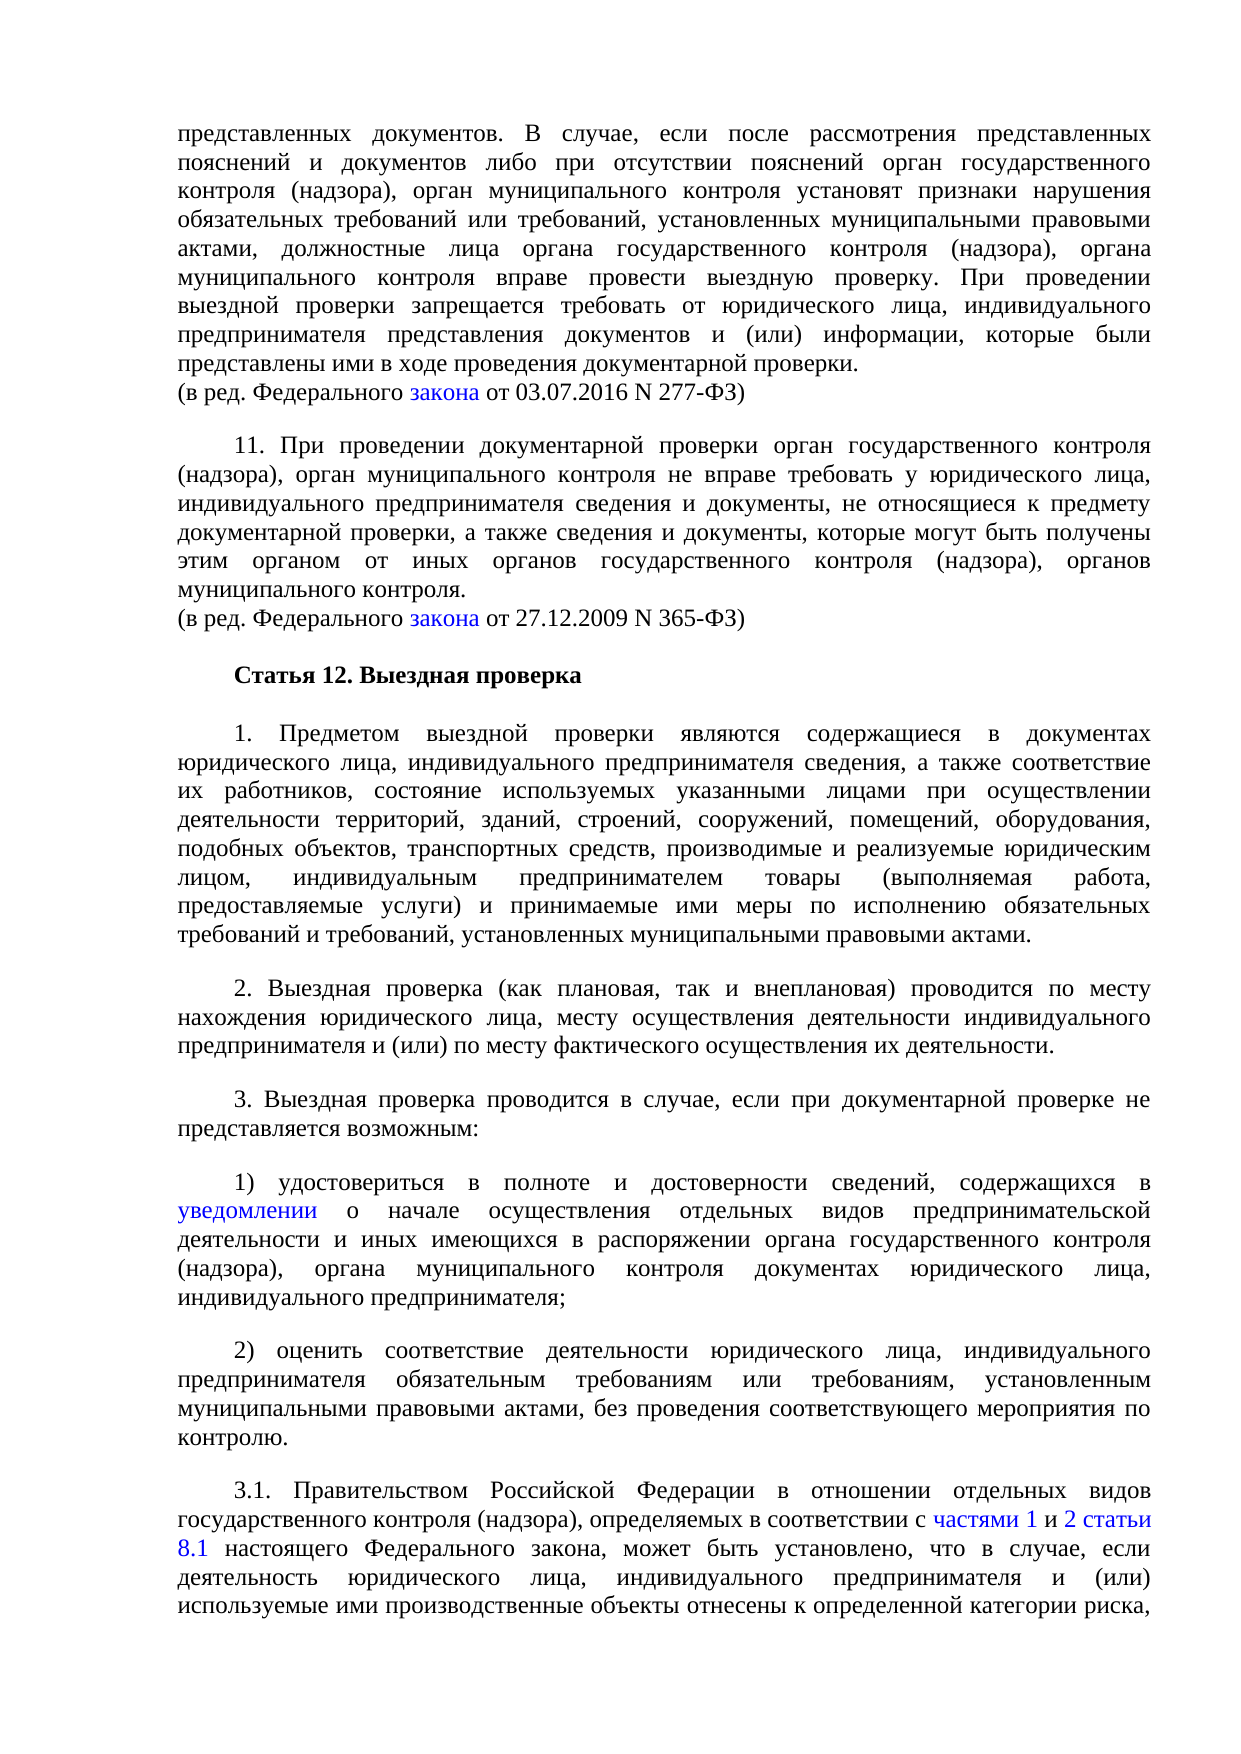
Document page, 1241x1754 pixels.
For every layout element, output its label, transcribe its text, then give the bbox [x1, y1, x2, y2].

text (в ред. Федерального закона от 27.12.2009 N 365-ФЗ) [177, 603, 1152, 632]
text (в ред. Федерального закона от 03.07.2016 N 277-ФЗ) [177, 377, 1152, 406]
text 1. Предметом выездной проверки являются содержащиеся в документах юридического лица, индивидуального предпринимателя сведения, а также соответствие их работников, состояние используемых указанными лицами при осуществлении деятельности территорий, зданий, строений, сооружений, помещений, оборудования, подобных объектов, транспортных средств, производимые и реализуемые юридическим лицом, индивидуальным предпринимателем товары (выполняемая работа, предоставляемые услуги) и принимаемые ими меры по исполнению обязательных требований и требований, установленных муниципальными правовыми актами. [177, 718, 1152, 948]
title Статья 12. Выездная проверка [177, 661, 1152, 689]
text 2. Выездная проверка (как плановая, так и внеплановая) проводится по месту нахождения юридического лица, месту осуществления деятельности индивидуального предпринимателя и (или) по месту фактического осуществления их деятельности. [177, 973, 1152, 1059]
text 2) оценить соответствие деятельности юридического лица, индивидуального предпринимателя обязательным требованиям или требованиям, установленным муниципальными правовыми актами, без проведения соответствующего мероприятия по контролю. [177, 1336, 1152, 1451]
text 1) удостовериться в полноте и достоверности сведений, содержащихся в уведомлении о начале осуществления отдельных видов предпринимательской деятельности и иных имеющихся в распоряжении органа государственного контроля (надзора), органа муниципального контроля документах юридического лица, индивидуального предпринимателя; [177, 1167, 1152, 1311]
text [177, 1476, 1152, 1619]
text 11. При проведении документарной проверки орган государственного контроля (надзора), орган муниципального контроля не вправе требовать у юридического лица, индивидуального предпринимателя сведения и документы, не относящиеся к предмету документарной проверки, а также сведения и документы, которые могут быть получены этим органом от иных органов государственного контроля (надзора), органов муниципального контроля. [177, 431, 1152, 603]
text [177, 118, 1152, 377]
text 3. Выездная проверка проводится в случае, если при документарной проверке не представляется возможным: [177, 1084, 1152, 1142]
